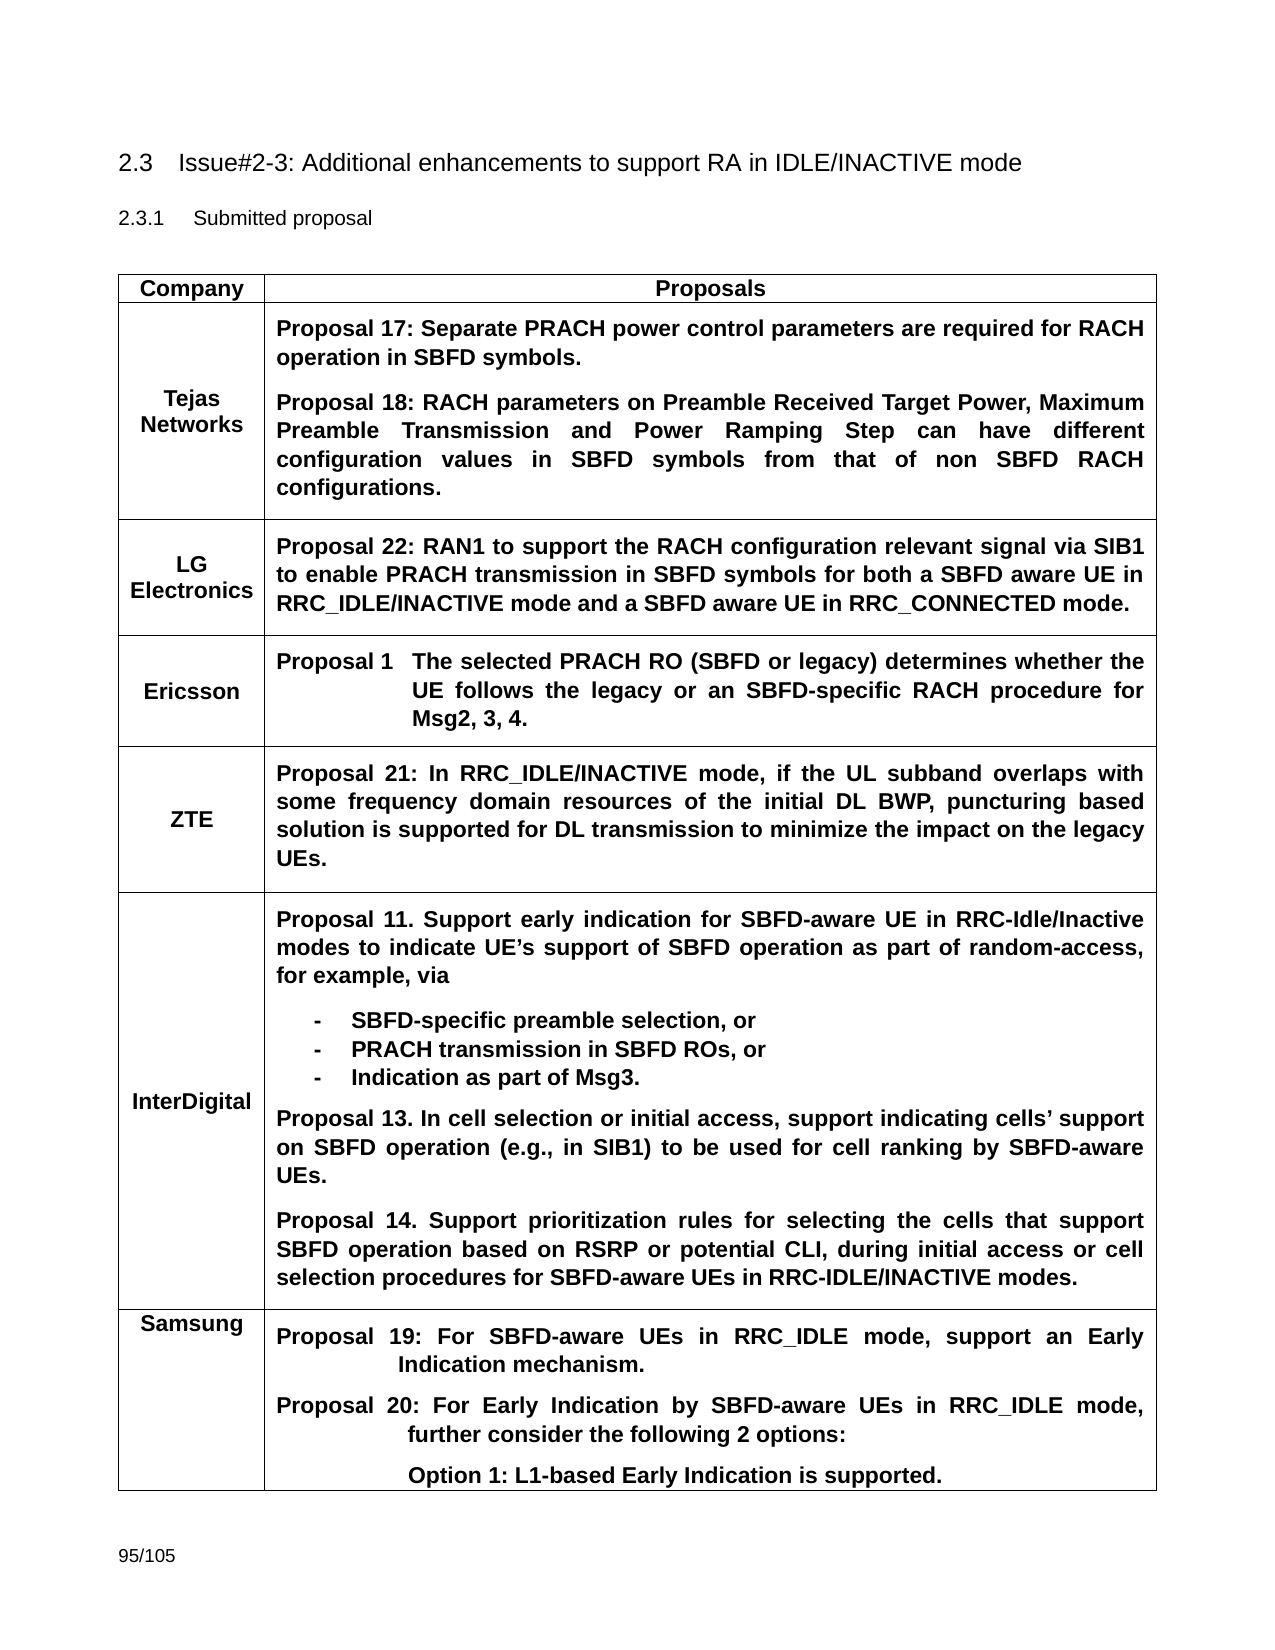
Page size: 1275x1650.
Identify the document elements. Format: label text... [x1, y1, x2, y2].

table_cell LG Electronics [119, 520, 264, 634]
table_cell ZTE [119, 747, 264, 892]
table_header Company [119, 275, 264, 302]
subtitle Submitted proposal [118, 206, 1157, 230]
table_cell Proposal 17: Separate PRACH power control parameters are required for RACH operation in SBFD symbols. Proposal 18: RACH parameters on Preamble Received Target Power, Maximum Preamble Transmission and Power Ramping Step can have different configuration values in SBFD symbols from that of non SBFD RACH configurations. [265, 303, 1156, 519]
table_cell Samsung [119, 1310, 264, 1490]
table_cell Proposal 11. Support early indication for SBFD-aware UE in RRC-Idle/Inactive modes to indicate UE’s support of SBFD operation as part of random-access, for example, via SBFD-specific preamble selection, or PRACH transmission in SBFD ROs, or Indication as part of Msg3. Proposal 13. In cell selection or initial access, support indicating cells’ support on SBFD operation (e.g., in SIB1) to be used for cell ranking by SBFD-aware UEs. Proposal 14. Support prioritization rules for selecting the cells that support SBFD operation based on RSRP or potential CLI, during initial access or cell selection procedures for SBFD-aware UEs in RRC-IDLE/INACTIVE modes. [265, 893, 1156, 1309]
table_cell Proposal 21: In RRC_IDLE/INACTIVE mode, if the UL subband overlaps with some frequency domain resources of the initial DL BWP, puncturing based solution is supported for DL transmission to minimize the impact on the legacy UEs. [265, 747, 1156, 892]
table_cell The selected PRACH RO (SBFD or legacy) determines whether the UE follows the legacy or an SBFD-specific RACH procedure for Msg2, 3, 4. [265, 636, 1156, 746]
table_header Proposals [265, 275, 1156, 302]
table_cell Ericsson [119, 636, 264, 746]
subtitle Issue#2-3: Additional enhancements to support RA in IDLE/INACTIVE mode [118, 148, 1157, 176]
table_cell Tejas Networks [119, 303, 264, 519]
table_cell InterDigital [119, 893, 264, 1309]
table_cell Proposal 22: RAN1 to support the RACH configuration relevant signal via SIB1 to enable PRACH transmission in SBFD symbols for both a SBFD aware UE in RRC_IDLE/INACTIVE mode and a SBFD aware UE in RRC_CONNECTED mode. [265, 520, 1156, 634]
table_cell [265, 1310, 1156, 1490]
